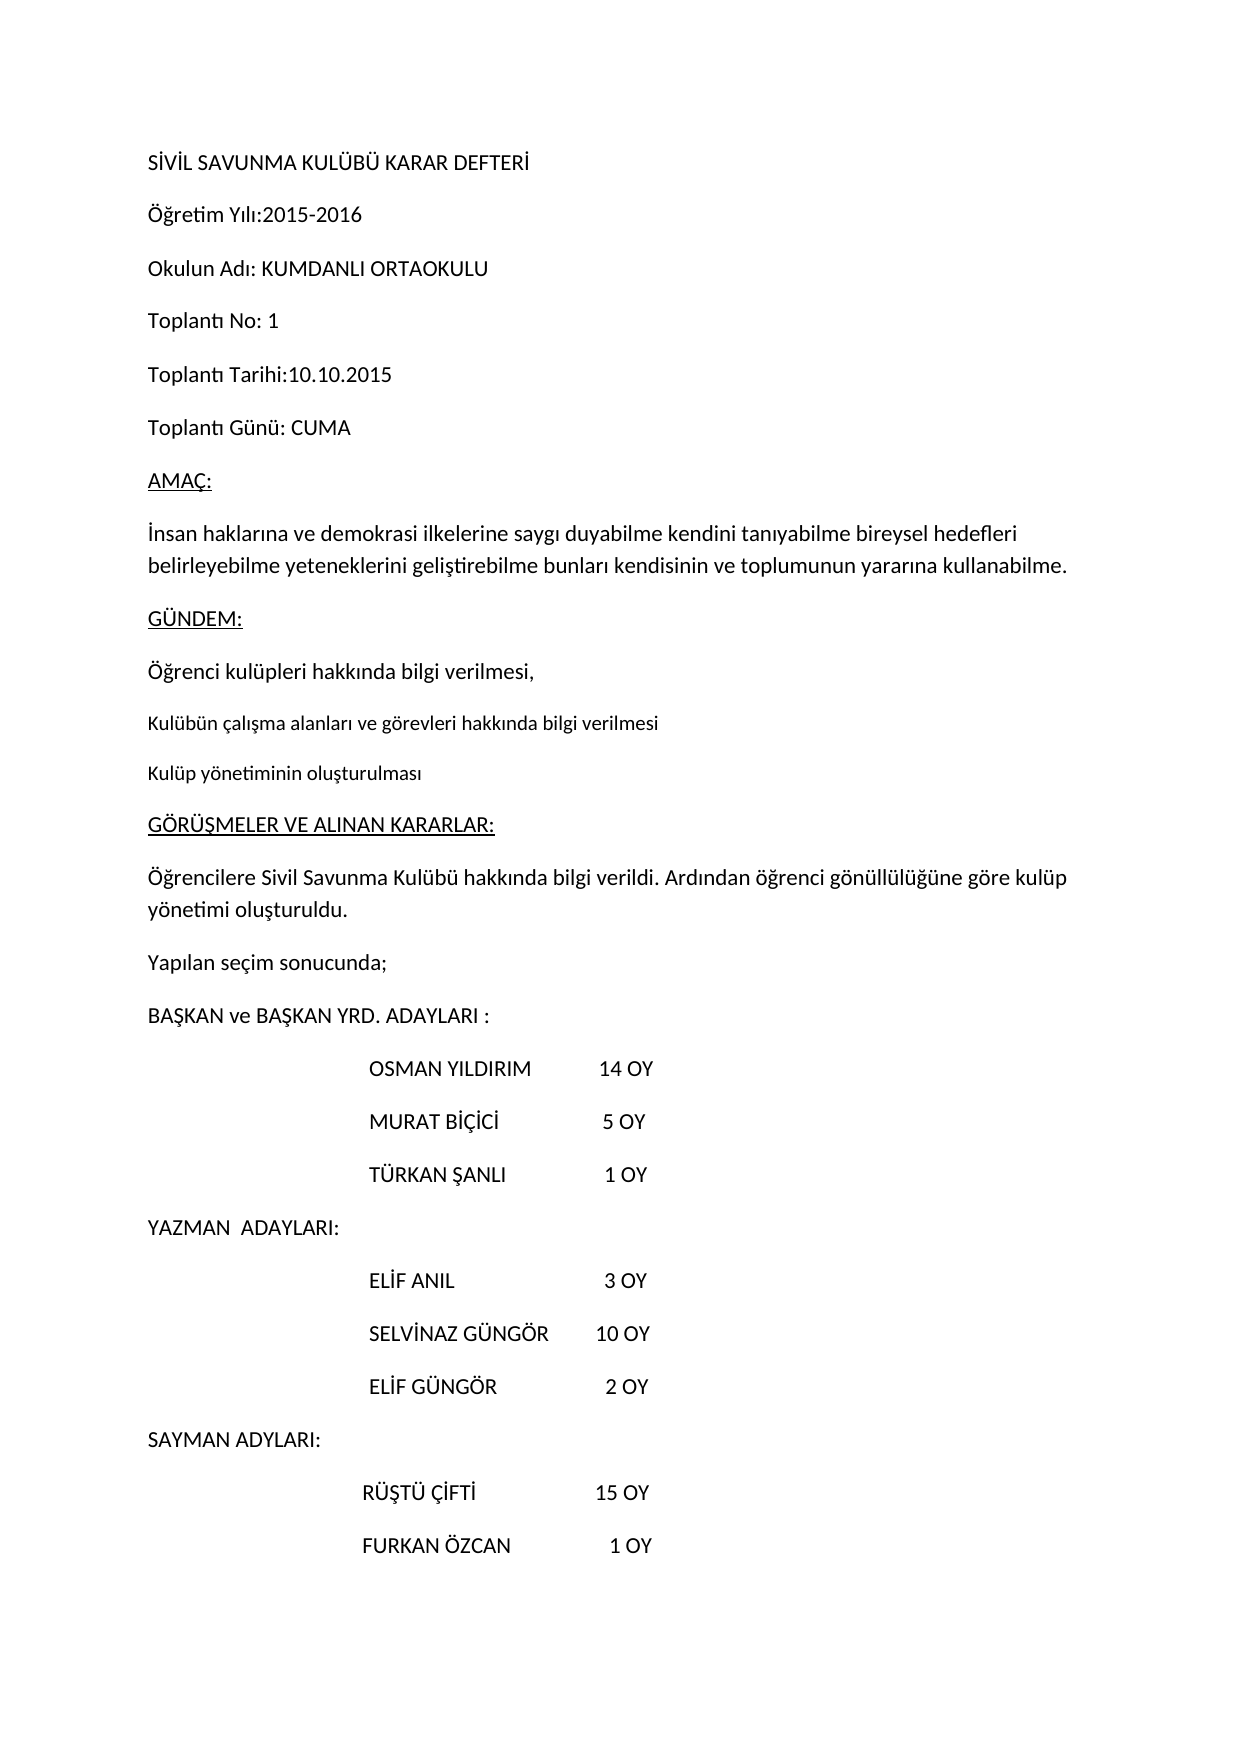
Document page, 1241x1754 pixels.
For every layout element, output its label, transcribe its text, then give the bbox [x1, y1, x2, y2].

text BAŞKAN ve BAŞKAN YRD. ADAYLARI : [148, 1001, 1093, 1029]
text Okulun Adı: KUMDANLI ORTAOKULU [148, 254, 1093, 282]
text Öğretim Yılı:2015-2016 [148, 201, 1093, 229]
text FURKAN ÖZCAN 1 OY [148, 1531, 1093, 1559]
text Yapılan seçim sonucunda; [148, 948, 1093, 976]
text Toplantı Tarihi:10.10.2015 [148, 360, 1093, 388]
text GÖRÜŞMELER VE ALINAN KARARLAR: [148, 810, 1093, 838]
text Toplantı No: 1 [148, 307, 1093, 335]
text SELVİNAZ GÜNGÖR 10 OY [148, 1319, 1093, 1347]
text İnsan haklarına ve demokrasi ilkelerine saygı duyabilme kendini tanıyabilme bireysel hedefleri belirleyebilme yeteneklerini geliştirebilme bunları kendisinin ve toplumunun yararına kullanabilme. [148, 519, 1093, 579]
text ELİF ANIL 3 OY [148, 1266, 1093, 1294]
text Kulübün çalışma alanları ve görevleri hakkında bilgi verilmesi [148, 710, 1093, 735]
text MURAT BİÇİCİ 5 OY [295, 1107, 1093, 1135]
text RÜŞTÜ ÇİFTİ 15 OY [148, 1478, 1093, 1506]
text Öğrencilere Sivil Savunma Kulübü hakkında bilgi verildi. Ardından öğrenci gönüllülüğüne göre kulüp yönetimi oluşturuldu. [148, 863, 1093, 923]
text OSMAN YILDIRIM 14 OY [295, 1054, 1093, 1082]
text Öğrenci kulüpleri hakkında bilgi verilmesi, [148, 657, 1093, 685]
text GÜNDEM: [148, 604, 1093, 632]
text ELİF GÜNGÖR 2 OY [148, 1372, 1093, 1400]
text AMAÇ: [148, 466, 1093, 494]
text TÜRKAN ŞANLI 1 OY [295, 1160, 1093, 1188]
text SİVİL SAVUNMA KULÜBÜ KARAR DEFTERİ [148, 148, 1093, 176]
text YAZMAN ADAYLARI: [148, 1213, 1093, 1241]
text Kulüp yönetiminin oluşturulması [148, 760, 1093, 785]
text Toplantı Günü: CUMA [148, 413, 1093, 441]
text SAYMAN ADYLARI: [148, 1425, 1093, 1453]
